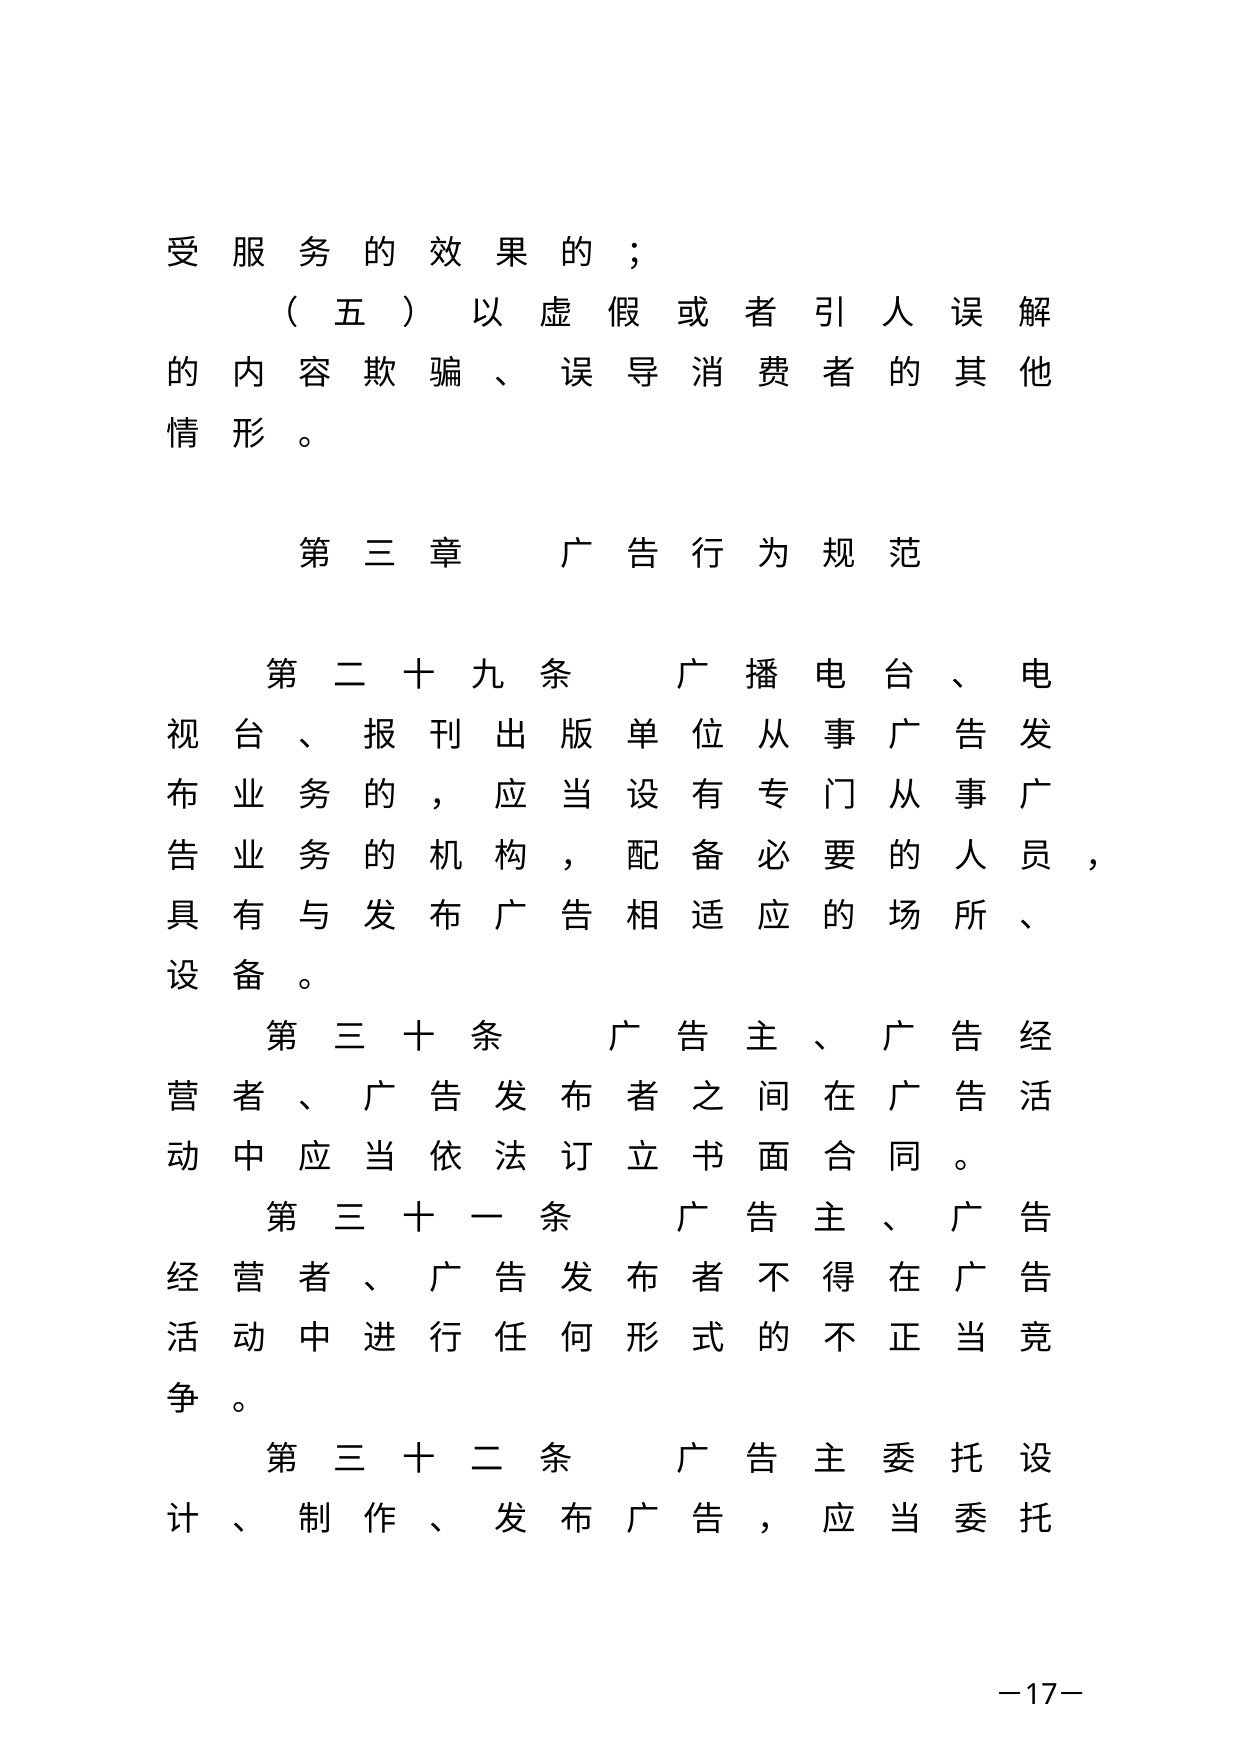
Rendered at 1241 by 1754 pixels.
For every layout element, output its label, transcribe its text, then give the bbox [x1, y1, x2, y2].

text 第三章 广告行为规范 [167, 521, 1085, 581]
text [167, 1426, 1085, 1546]
text 第三十一条 广告主、广告经营者、广告发布者不得在广告活动中进行任何形式的不正当竞争。 [167, 1184, 1085, 1426]
text （五）以虚假或者引人误解的内容欺骗、误导消费者的其他情形。 [167, 280, 1085, 461]
text 第二十九条 广播电台、电视台、报刊出版单位从事广告发布业务的，应当设有专门从事广告业务的机构，配备必要的人员，具有与发布广告相适应的场所、设备。 [167, 642, 1085, 1003]
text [167, 219, 1085, 280]
text 第三十条 广告主、广告经营者、广告发布者之间在广告活动中应当依法订立书面合同。 [167, 1003, 1085, 1184]
